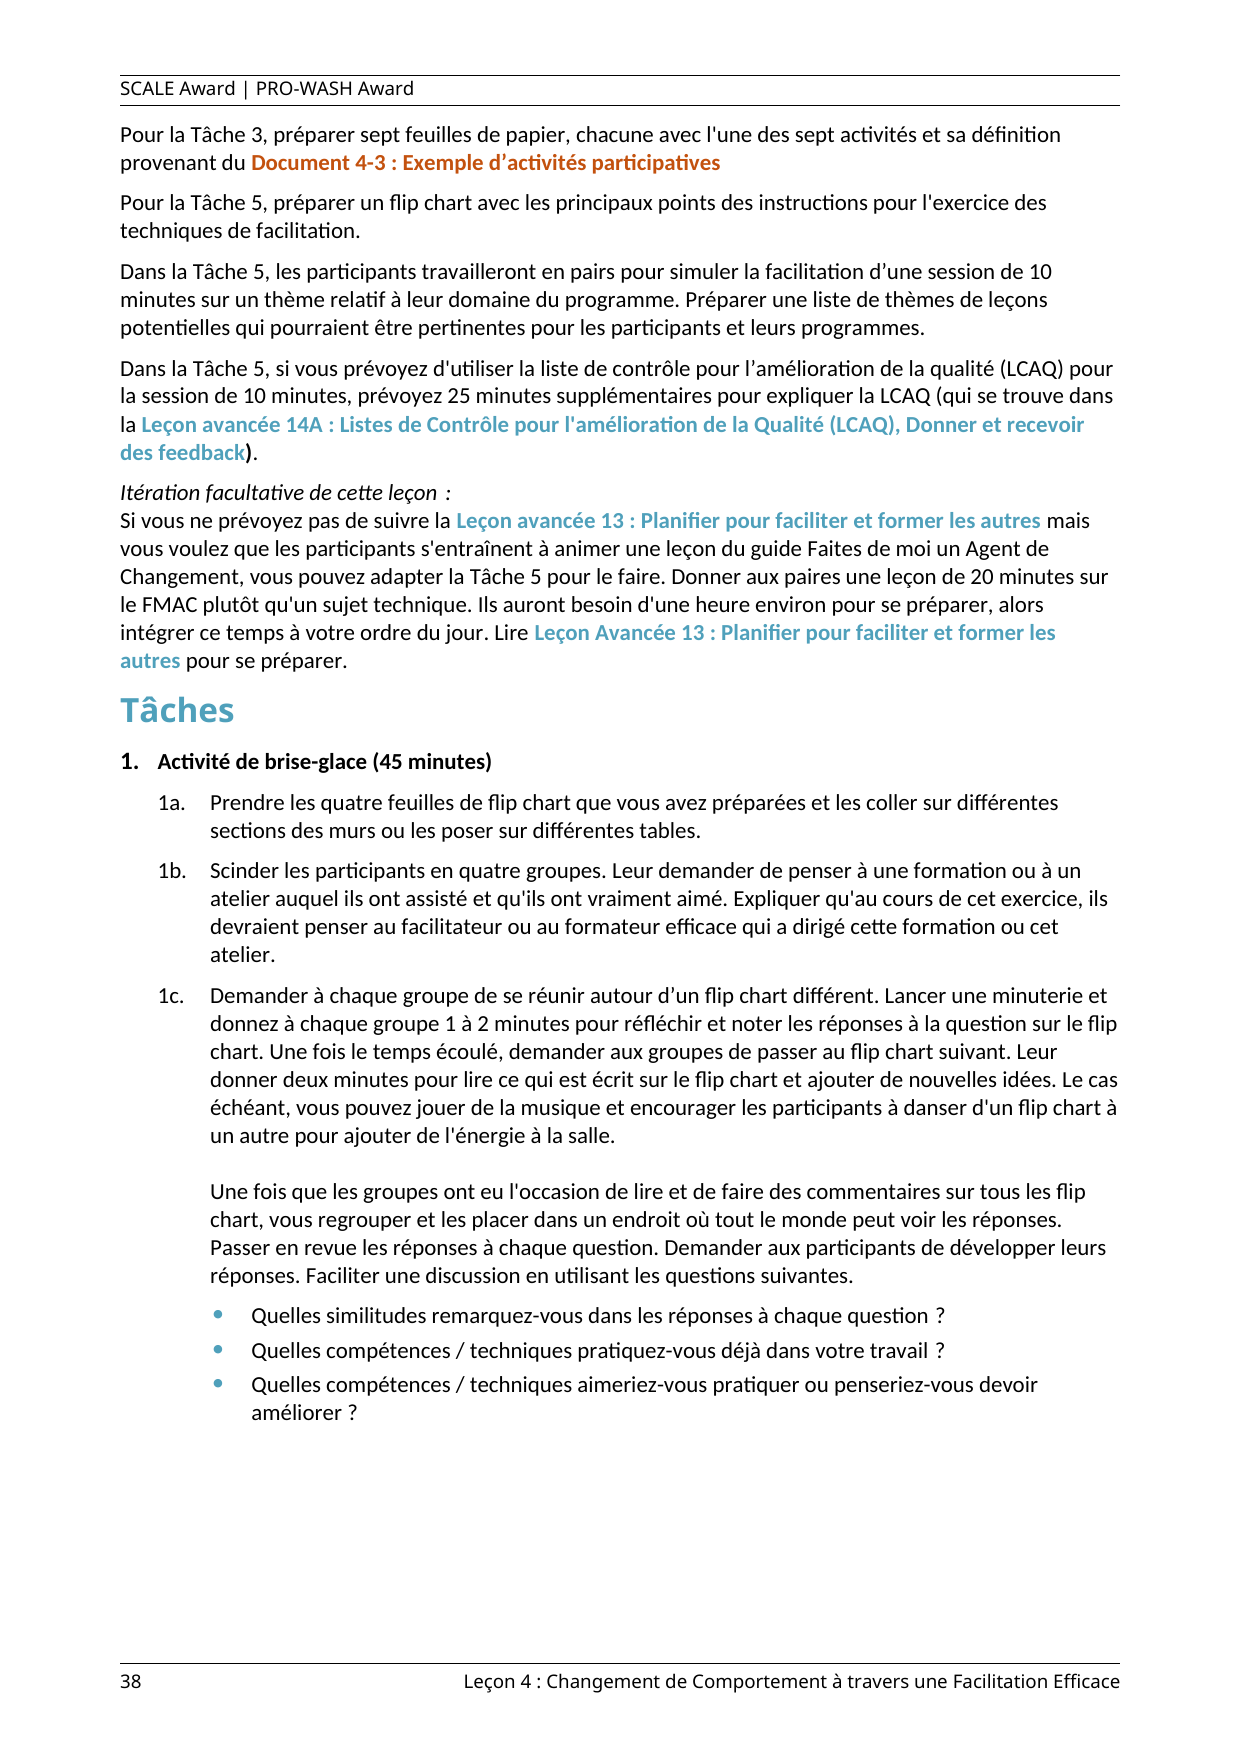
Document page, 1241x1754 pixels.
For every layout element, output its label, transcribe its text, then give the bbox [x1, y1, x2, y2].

text Pour la Tâche 5, préparer un flip chart avec les principaux points des instructions pour l'exercice des techniques de facilitation. [120, 188, 1120, 244]
text Pour la Tâche 3, préparer sept feuilles de papier, chacune avec l'une des sept activités et sa définition provenant du Document 4-3 : Exemple d’activités participatives [120, 120, 1120, 176]
subtitle Tâches [120, 687, 1120, 732]
list Activité de brise-glace (45 minutes) [120, 745, 1120, 775]
text Itération facultative de cette leçon : Si vous ne prévoyez pas de suivre la Leçon avancée 13 : Planifier pour faciliter et former les autres mais vous voulez que les participants s'entraînent à animer une leçon du guide Faites de moi un Agent de Changement, vous pouvez adapter la Tâche 5 pour le faire. Donner aux paires une leçon de 20 minutes sur le FMAC plutôt qu'un sujet technique. Ils auront besoin d'une heure environ pour se préparer, alors intégrer ce temps à votre ordre du jour. Lire Leçon Avancée 13 : Planifier pour faciliter et former les autres pour se préparer. [120, 478, 1120, 674]
list Prendre les quatre feuilles de flip chart que vous avez préparées et les coller sur différentes sections des murs ou les poser sur différentes tables. [157, 788, 1120, 844]
text Dans la Tâche 5, si vous prévoyez d'utiliser la liste de contrôle pour l’amélioration de la qualité (LCAQ) pour la session de 10 minutes, prévoyez 25 minutes supplémentaires pour expliquer la LCAQ (qui se trouve dans la Leçon avancée 14A : Listes de Contrôle pour l'amélioration de la Qualité (LCAQ), Donner et recevoir des feedback). [120, 354, 1120, 466]
text Quelles compétences / techniques pratiquez-vous déjà dans votre travail ? [214, 1336, 1120, 1364]
text Dans la Tâche 5, les participants travailleront en pairs pour simuler la facilitation d’une session de 10 minutes sur un thème relatif à leur domaine du programme. Préparer une liste de thèmes de leçons potentielles qui pourraient être pertinentes pour les participants et leurs programmes. [120, 257, 1120, 341]
text Quelles similitudes remarquez-vous dans les réponses à chaque question ? [214, 1302, 1120, 1330]
list Scinder les participants en quatre groupes. Leur demander de penser à une formation ou à un atelier auquel ils ont assisté et qu'ils ont vraiment aimé. Expliquer qu'au cours de cet exercice, ils devraient penser au facilitateur ou au formateur efficace qui a dirigé cette formation ou cet atelier. [157, 856, 1120, 968]
text Quelles compétences / techniques aimeriez-vous pratiquer ou penseriez-vous devoir améliorer ? [214, 1370, 1120, 1426]
list Demander à chaque groupe de se réunir autour d’un flip chart différent. Lancer une minuterie et donnez à chaque groupe 1 à 2 minutes pour réfléchir et noter les réponses à la question sur le flip chart. Une fois le temps écoulé, demander aux groupes de passer au flip chart suivant. Leur donner deux minutes pour lire ce qui est écrit sur le flip chart et ajouter de nouvelles idées. Le cas échéant, vous pouvez jouer de la musique et encourager les participants à danser d'un flip chart à un autre pour ajouter de l'énergie à la salle. Une fois que les groupes ont eu l'occasion de lire et de faire des commentaires sur tous les flip chart, vous regrouper et les placer dans un endroit où tout le monde peut voir les réponses. Passer en revue les réponses à chaque question. Demander aux participants de développer leurs réponses. Faciliter une discussion en utilisant les questions suivantes. [157, 981, 1120, 1289]
